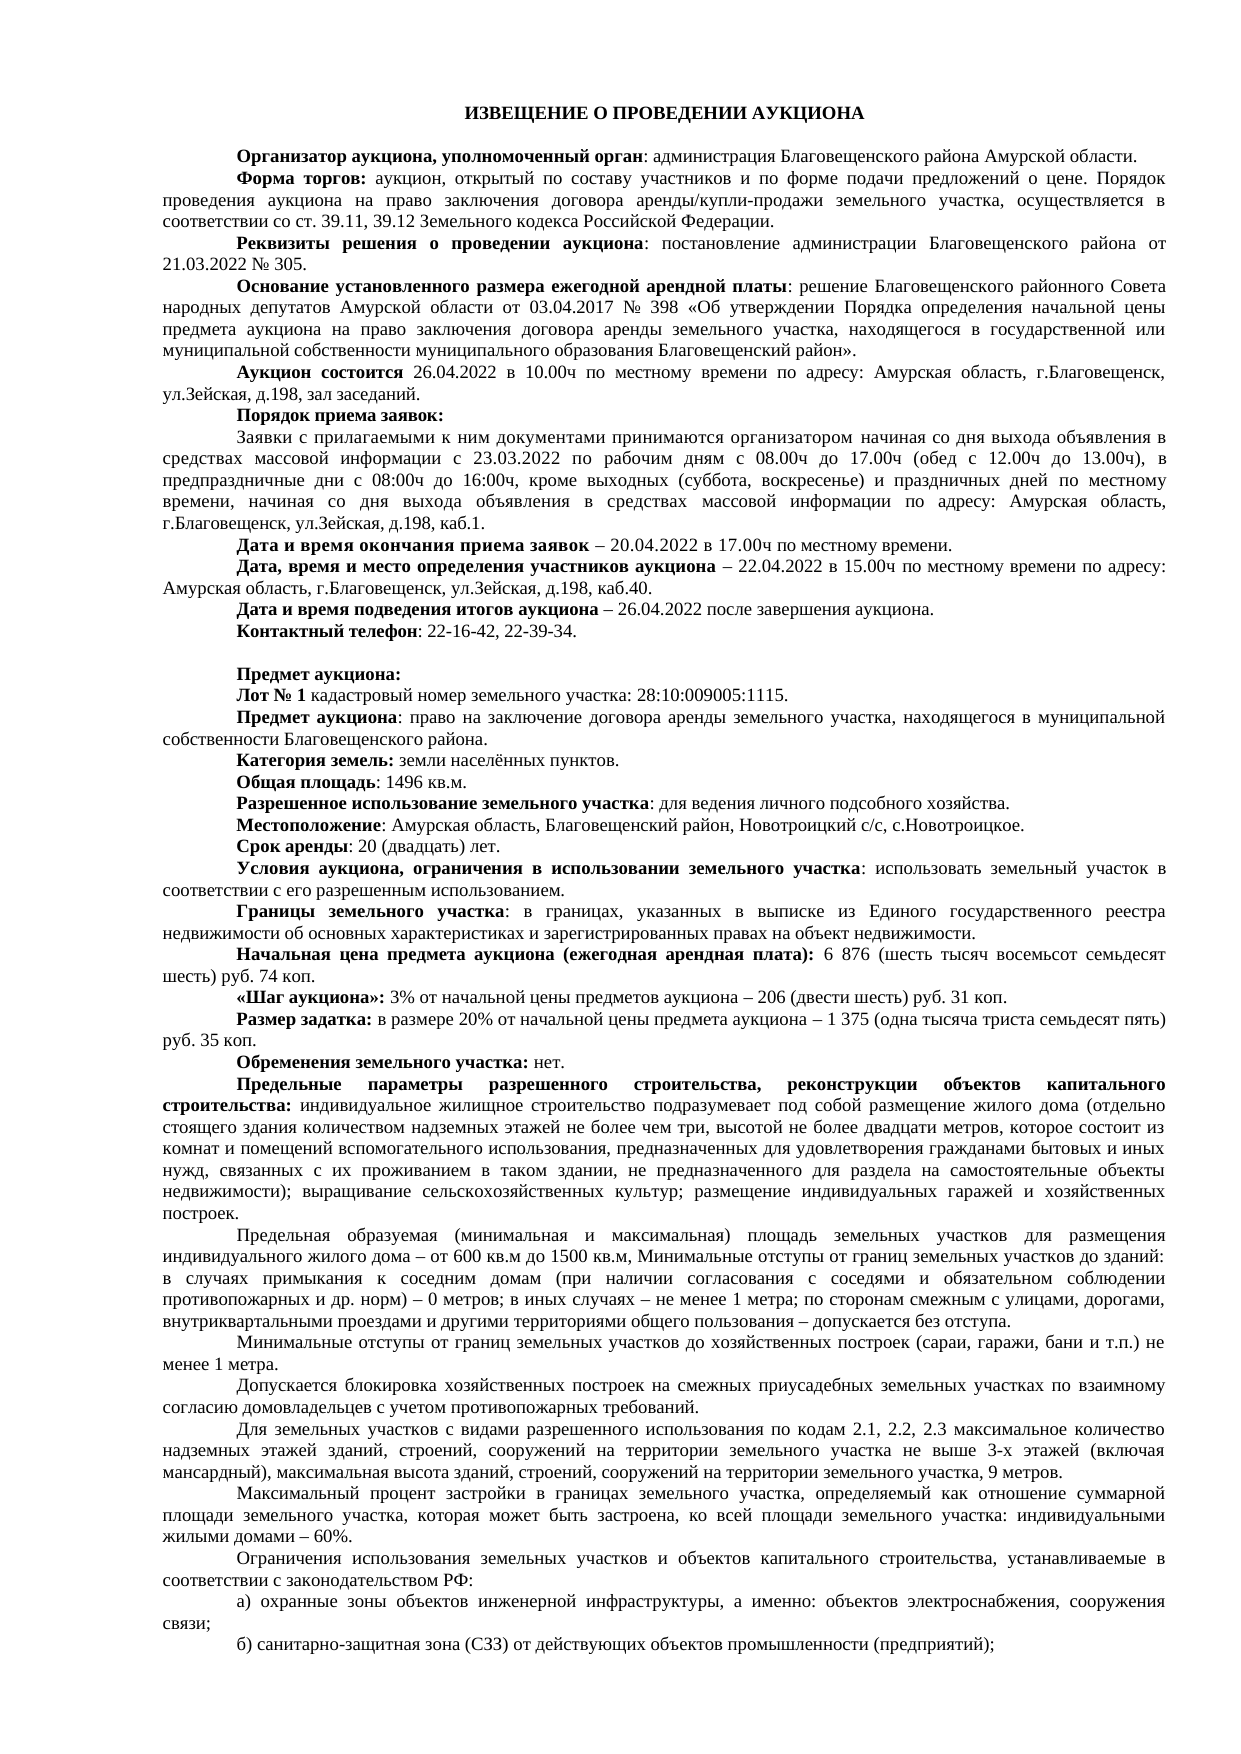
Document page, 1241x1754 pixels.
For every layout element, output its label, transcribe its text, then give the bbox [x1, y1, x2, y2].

text ИЗВЕЩЕНИЕ О ПРОВЕДЕНИИ АУКЦИОНА [162, 102, 1167, 124]
text Предельная образуемая (минимальная и максимальная) площадь земельных участков для размещения индивидуального жилого дома – от 600 кв.м до 1500 кв.м, Минимальные отступы от границ земельных участков до зданий: в случаях примыкания к соседним домам (при наличии согласования с соседями и обязательном соблюдении противопожарных и др. норм) – 0 метров; в иных случаях – не менее 1 метра; по сторонам смежным с улицами, дорогами, внутриквартальными проездами и другими территориями общего пользования – допускается без отступа. [162, 1223, 1167, 1331]
text Максимальный процент застройки в границах земельного участка, определяемый как отношение суммарной площади земельного участка, которая может быть застроена, ко всей площади земельного участка: индивидуальными жилыми домами – 60%. [162, 1482, 1167, 1547]
text Минимальные отступы от границ земельных участков до хозяйственных построек (сараи, гаражи, бани и т.п.) не менее 1 метра. [162, 1331, 1167, 1374]
text Ограничения использования земельных участков и объектов капитального строительства, устанавливаемые в соответствии с законодательством РФ: [162, 1547, 1167, 1590]
text Разрешенное использование земельного участка: для ведения личного подсобного хозяйства. [162, 792, 1167, 814]
text б) санитарно-защитная зона (СЗЗ) от действующих объектов промышленности (предприятий); [162, 1633, 1167, 1655]
text Дата, время и место определения участников аукциона – 22.04.2022 в 15.00ч по местному времени по адресу: Амурская область, г.Благовещенск, ул.Зейская, д.198, каб.40. [162, 555, 1167, 598]
text Размер задатка: в размере 20% от начальной цены предмета аукциона – 1 375 (одна тысяча триста семьдесят пять) руб. 35 коп. [162, 1008, 1167, 1051]
text Условия аукциона, ограничения в использовании земельного участка: использовать земельный участок в соответствии с его разрешенным использованием. [162, 857, 1167, 900]
text Допускается блокировка хозяйственных построек на смежных приусадебных земельных участках по взаимному согласию домовладельцев с учетом противопожарных требований. [162, 1374, 1167, 1417]
text Лот № 1 кадастровый номер земельного участка: 28:10:009005:1115. [162, 684, 1167, 706]
text Основание установленного размера ежегодной арендной платы: решение Благовещенского районного Совета народных депутатов Амурской области от 03.04.2017 № 398 «Об утверждении Порядка определения начальной цены предмета аукциона на право заключения договора аренды земельного участка, находящегося в государственной или муниципальной собственности муниципального образования Благовещенский район». [162, 275, 1167, 361]
text Границы земельного участка: в границах, указанных в выписке из Единого государственного реестра недвижимости об основных характеристиках и зарегистрированных правах на объект недвижимости. [162, 900, 1167, 943]
text Предельные параметры разрешенного строительства, реконструкции объектов капитального строительства: индивидуальное жилищное строительство подразумевает под собой размещение жилого дома (отдельно стоящего здания количеством надземных этажей не более чем три, высотой не более двадцати метров, которое состоит из комнат и помещений вспомогательного использования, предназначенных для удовлетворения гражданами бытовых и иных нужд, связанных с их проживанием в таком здании, не предназначенного для раздела на самостоятельные объекты недвижимости); выращивание сельскохозяйственных культур; размещение индивидуальных гаражей и хозяйственных построек. [162, 1072, 1167, 1223]
text Аукцион состоится 26.04.2022 в 10.00ч по местному времени по адресу: Амурская область, г.Благовещенск, ул.Зейская, д.198, зал заседаний. [162, 361, 1167, 404]
text Порядок приема заявок: [162, 404, 1167, 426]
text Организатор аукциона, уполномоченный орган: администрация Благовещенского района Амурской области. [162, 145, 1167, 167]
text Контактный телефон: 22-16-42, 22-39-34. [162, 620, 1167, 641]
text Заявки с прилагаемыми к ним документами принимаются организатором начиная со дня выхода объявления в средствах массовой информации с 23.03.2022 по рабочим дням с 08.00ч до 17.00ч (обед с 12.00ч до 13.00ч), в предпраздничные дни с 08:00ч до 16:00ч, кроме выходных (суббота, воскресенье) и праздничных дней по местному времени, начиная со дня выхода объявления в средствах массовой информации по адресу: Амурская область, г.Благовещенск, ул.Зейская, д.198, каб.1. [162, 426, 1167, 533]
text Предмет аукциона: право на заключение договора аренды земельного участка, находящегося в муниципальной собственности Благовещенского района. [162, 706, 1167, 749]
text Начальная цена предмета аукциона (ежегодная арендная плата): 6 876 (шесть тысяч восемьсот семьдесят шесть) руб. 74 коп. [162, 943, 1167, 986]
text Срок аренды: 20 (двадцать) лет. [162, 835, 1167, 857]
title Форма торгов: аукцион, открытый по составу участников и по форме подачи предложений о цене. Порядок проведения аукциона на право заключения договора аренды/купли-продажи земельного участка, осуществляется в соответствии со ст. 39.11, 39.12 Земельного кодекса Российской Федерации. [162, 167, 1167, 232]
text Местоположение: Амурская область, Благовещенский район, Новотроицкий с/с, с.Новотроицкое. [162, 814, 1167, 835]
text а) охранные зоны объектов инженерной инфраструктуры, а именно: объектов электроснабжения, сооружения связи; [162, 1590, 1167, 1633]
text Для земельных участков с видами разрешенного использования по кодам 2.1, 2.2, 2.3 максимальное количество надземных этажей зданий, строений, сооружений на территории земельного участка не выше 3-х этажей (включая мансардный), максимальная высота зданий, строений, сооружений на территории земельного участка, 9 метров. [162, 1417, 1167, 1482]
text Общая площадь: 1496 кв.м. [162, 771, 1167, 792]
text Дата и время подведения итогов аукциона – 26.04.2022 после завершения аукциона. [162, 598, 1167, 620]
text Предмет аукциона: [162, 663, 1167, 684]
text Обременения земельного участка: нет. [162, 1051, 1167, 1072]
text Реквизиты решения о проведении аукциона: постановление администрации Благовещенского района от 21.03.2022 № 305. [162, 232, 1167, 275]
text Дата и время окончания приема заявок – 20.04.2022 в 17.00ч по местному времени. [162, 533, 1167, 555]
text Категория земель: земли населённых пунктов. [162, 749, 1167, 771]
text «Шаг аукциона»: 3% от начальной цены предметов аукциона – 206 (двести шесть) руб. 31 коп. [162, 986, 1167, 1008]
